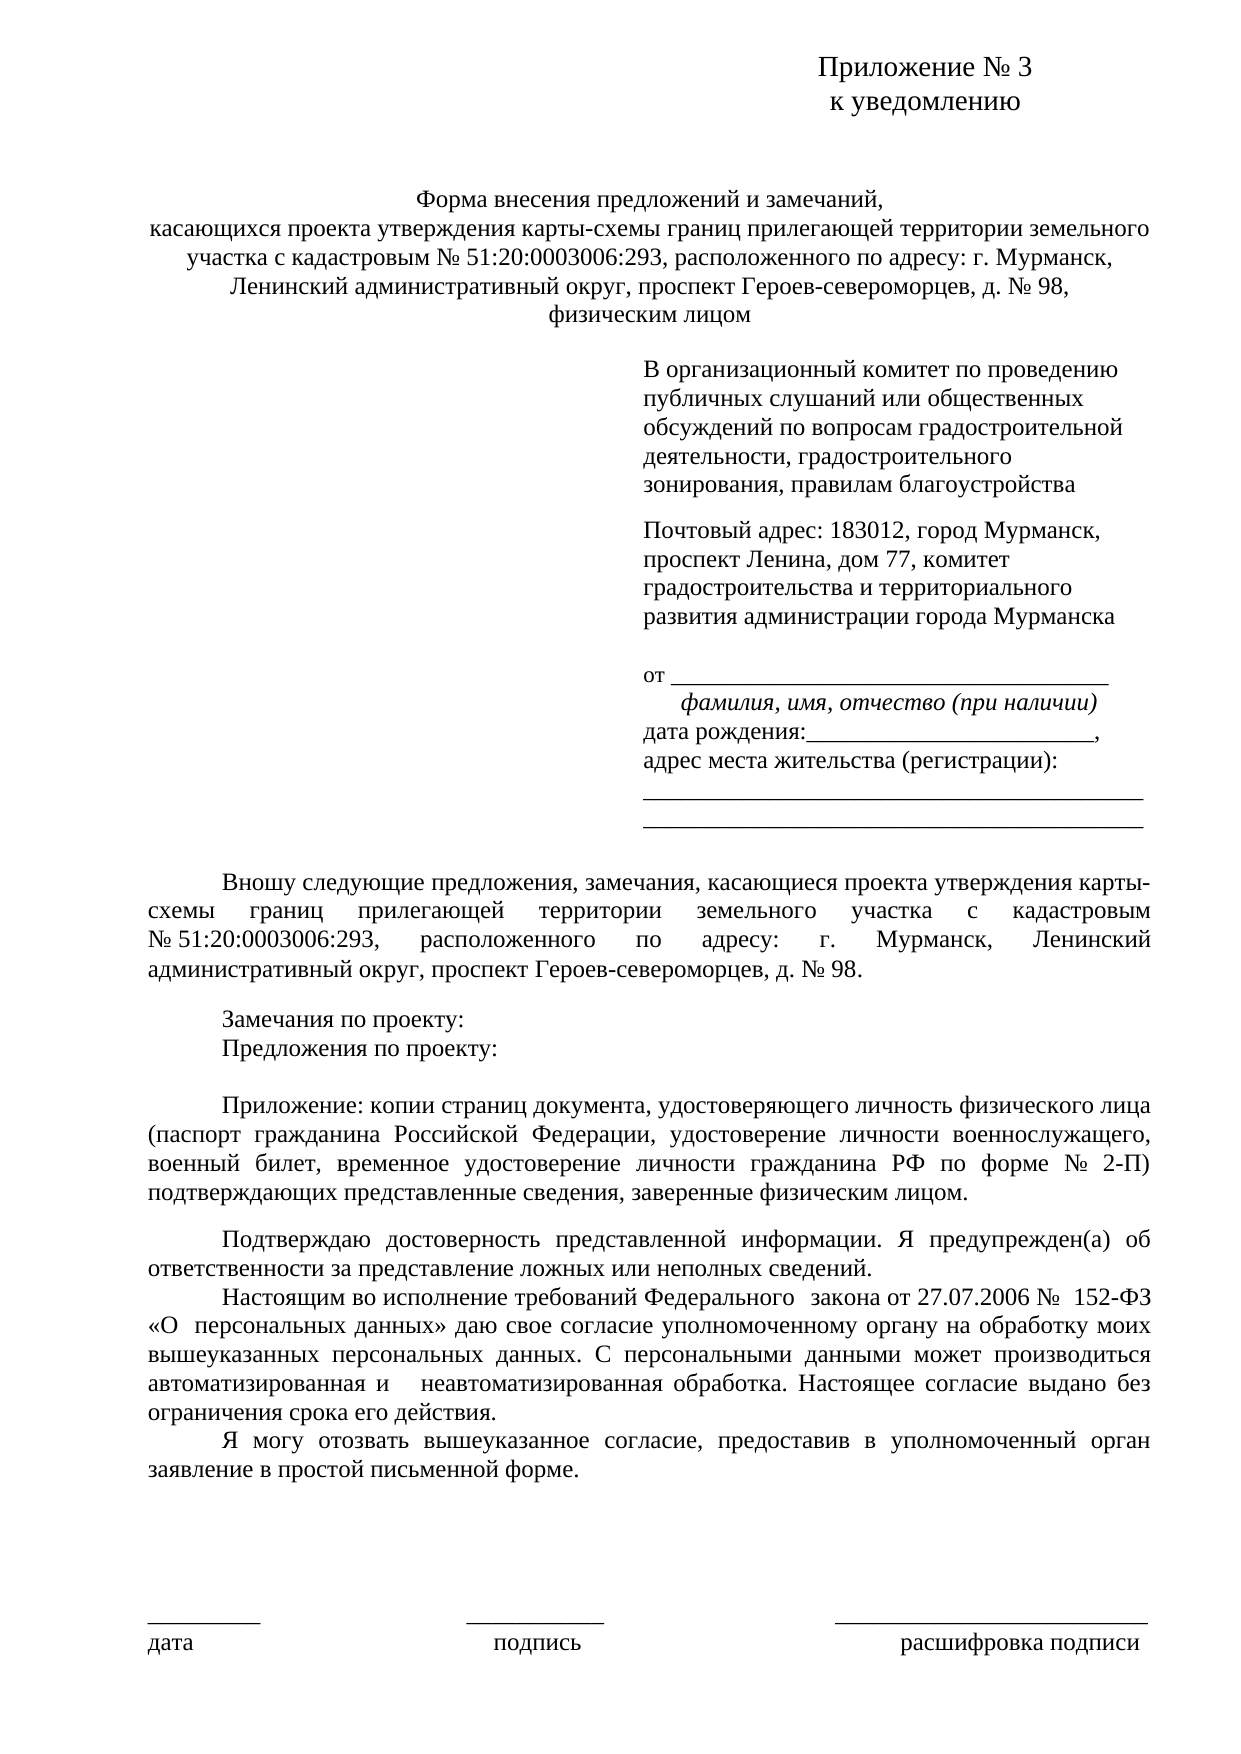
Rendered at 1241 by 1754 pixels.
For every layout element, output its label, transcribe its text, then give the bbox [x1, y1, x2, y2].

text Замечания по проекту: [148, 1004, 1152, 1033]
text _________ ___________ _________________________ дата подпись расшифровка подписи [148, 1598, 1152, 1655]
text Настоящим во исполнение требований Федерального закона от 27.07.2006 № 152-ФЗ «О персональных данных» даю свое согласие уполномоченному органу на обработку моих вышеуказанных персональных данных. С персональными данными может производиться автоматизированная и неавтоматизированная обработка. Настоящее согласие выдано без ограничения срока его действия. [148, 1282, 1152, 1425]
text Предложения по проекту: [148, 1033, 1152, 1062]
text физическим лицом [148, 299, 1152, 328]
text касающихся проекта утверждения карты-схемы границ прилегающей территории земельного участка с кадастровым № 51:20:0003006:293, расположенного по адресу: г. Мурманск, Ленинский административный округ, проспект Героев-североморцев, д. № 98, [148, 213, 1152, 299]
text Вношу следующие предложения, замечания, касающиеся проекта утверждения карты-схемы границ прилегающей территории земельного участка с кадастровым № 51:20:0003006:293, расположенного по адресу: г. Мурманск, Ленинский административный округ, проспект Героев-североморцев, д. № 98. [148, 867, 1152, 983]
text Подтверждаю достоверность представленной информации. Я предупрежден(а) об ответственности за представление ложных или неполных сведений. [148, 1224, 1152, 1282]
text Форма внесения предложений и замечаний, [148, 184, 1152, 213]
text Приложение: копии страниц документа, удостоверяющего личность физического лица (паспорт гражданина Российской Федерации, удостоверение личности военнослужащего, военный билет, временное удостоверение личности гражданина РФ по форме № 2-П) подтверждающих представленные сведения, заверенные физическим лицом. [148, 1090, 1152, 1205]
text Я могу отозвать вышеуказанное согласие, предоставив в уполномоченный орган заявление в простой письменной форме. [148, 1425, 1152, 1483]
